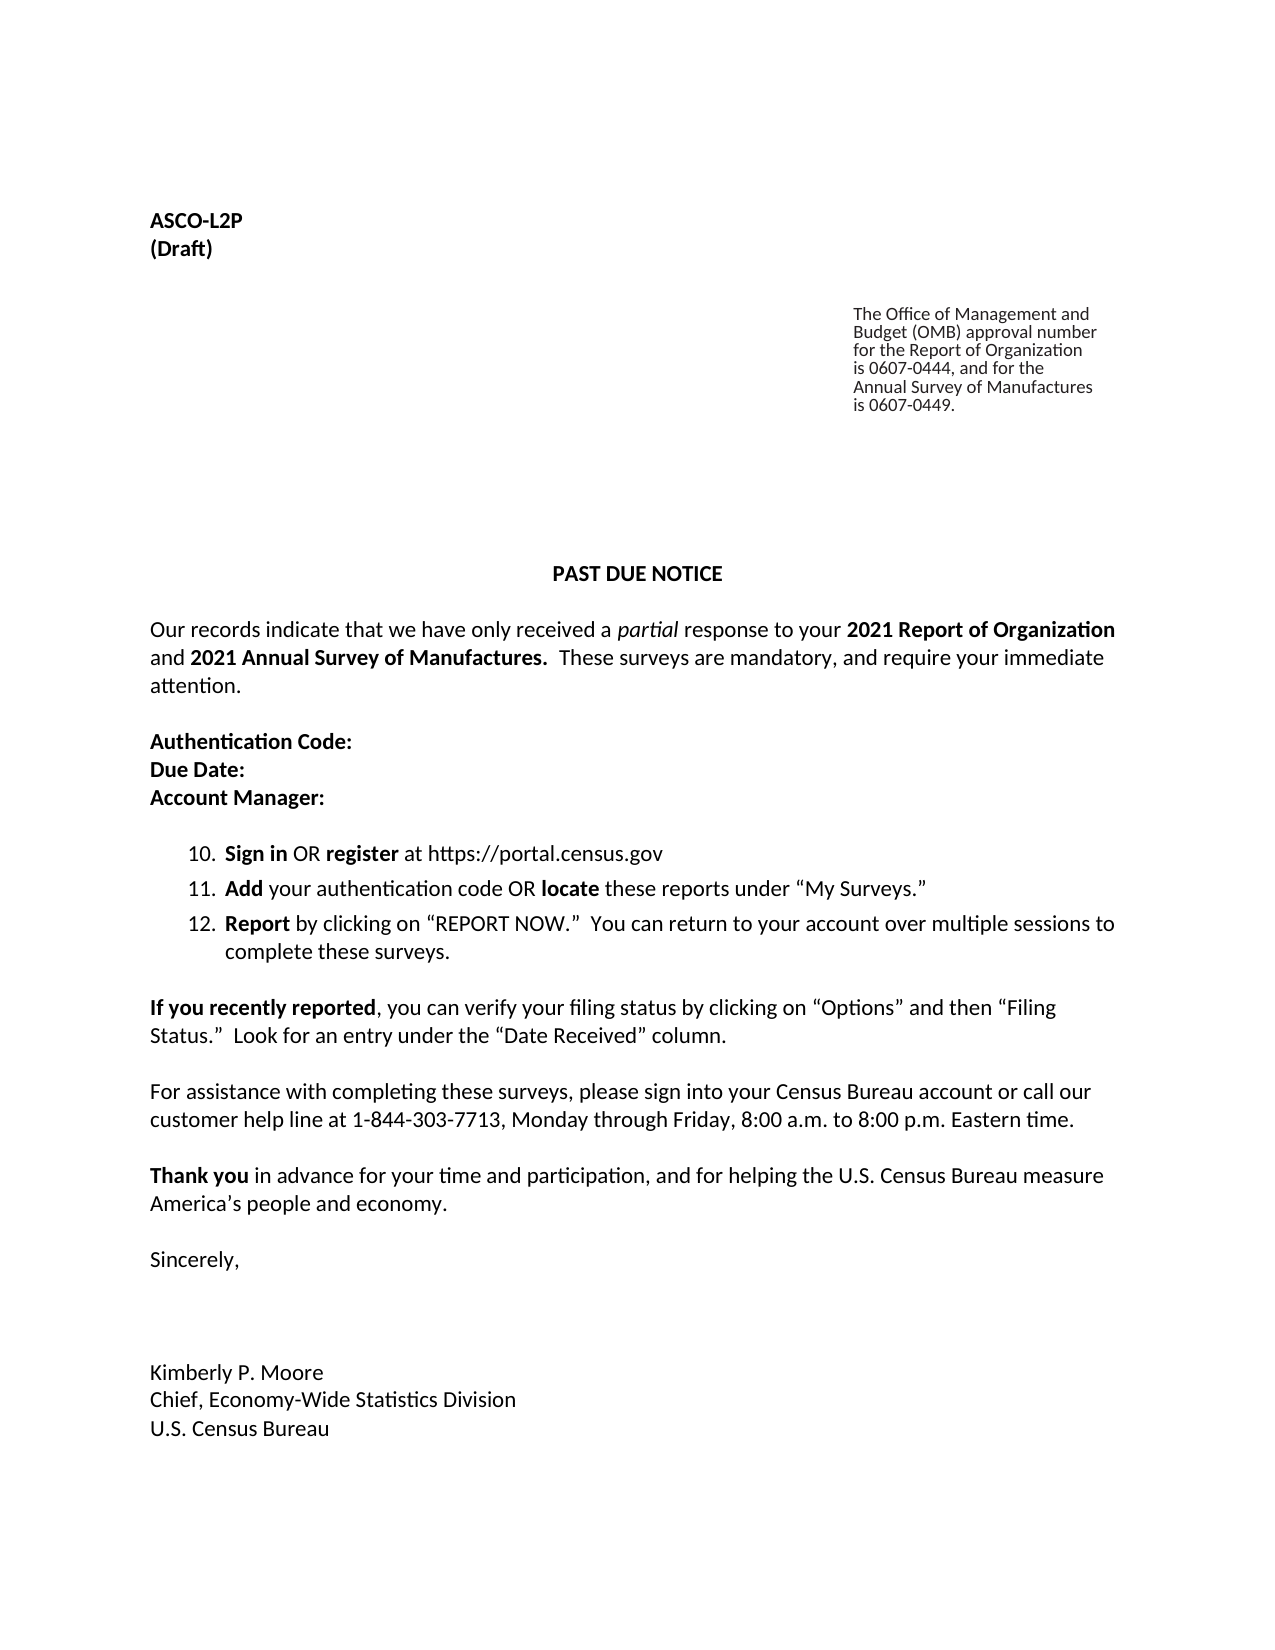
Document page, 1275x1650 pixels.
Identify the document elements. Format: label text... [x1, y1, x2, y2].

list Report by clicking on “REPORT NOW.” You can return to your account over multiple sessions to complete these surveys. [187, 909, 1125, 965]
list Add your authentication code OR locate these reports under “My Surveys.” [187, 874, 1125, 902]
text Chief, Economy-Wide Statistics Division [150, 1386, 1125, 1414]
text PAST DUE NOTICE [150, 559, 1125, 587]
text (Draft) [150, 234, 1125, 262]
text Sincerely, [150, 1246, 1125, 1273]
text Authentication Code: [150, 727, 1125, 755]
text For assistance with completing these surveys, please sign into your Census Bureau account or call our customer help line at 1-844-303-7713, Monday through Friday, 8:00 a.m. to 8:00 p.m. Eastern time. [150, 1077, 1125, 1133]
text The Office of Management and Budget (OMB) approval number for the Report of Organization is 0607-0444, and for the Annual Survey of Manufactures is 0607-0449. [853, 306, 1098, 416]
text Account Manager: [150, 783, 1125, 811]
text Kimberly P. Moore [150, 1358, 1125, 1386]
text Due Date: [150, 755, 1125, 783]
text ASCO-L2P [150, 206, 1125, 234]
list Sign in OR register at https://portal.census.gov [187, 839, 1125, 867]
text Thank you in advance for your time and participation, and for helping the U.S. Census Bureau measure America’s people and economy. [150, 1161, 1125, 1217]
text U.S. Census Bureau [150, 1414, 1125, 1442]
text If you recently reported, you can verify your filing status by clicking on “Options” and then “Filing Status.” Look for an entry under the “Date Received” column. [150, 993, 1125, 1049]
text Our records indicate that we have only received a partial response to your 2021 Report of Organization and 2021 Annual Survey of Manufactures. These surveys are mandatory, and require your immediate attention. [150, 615, 1125, 699]
